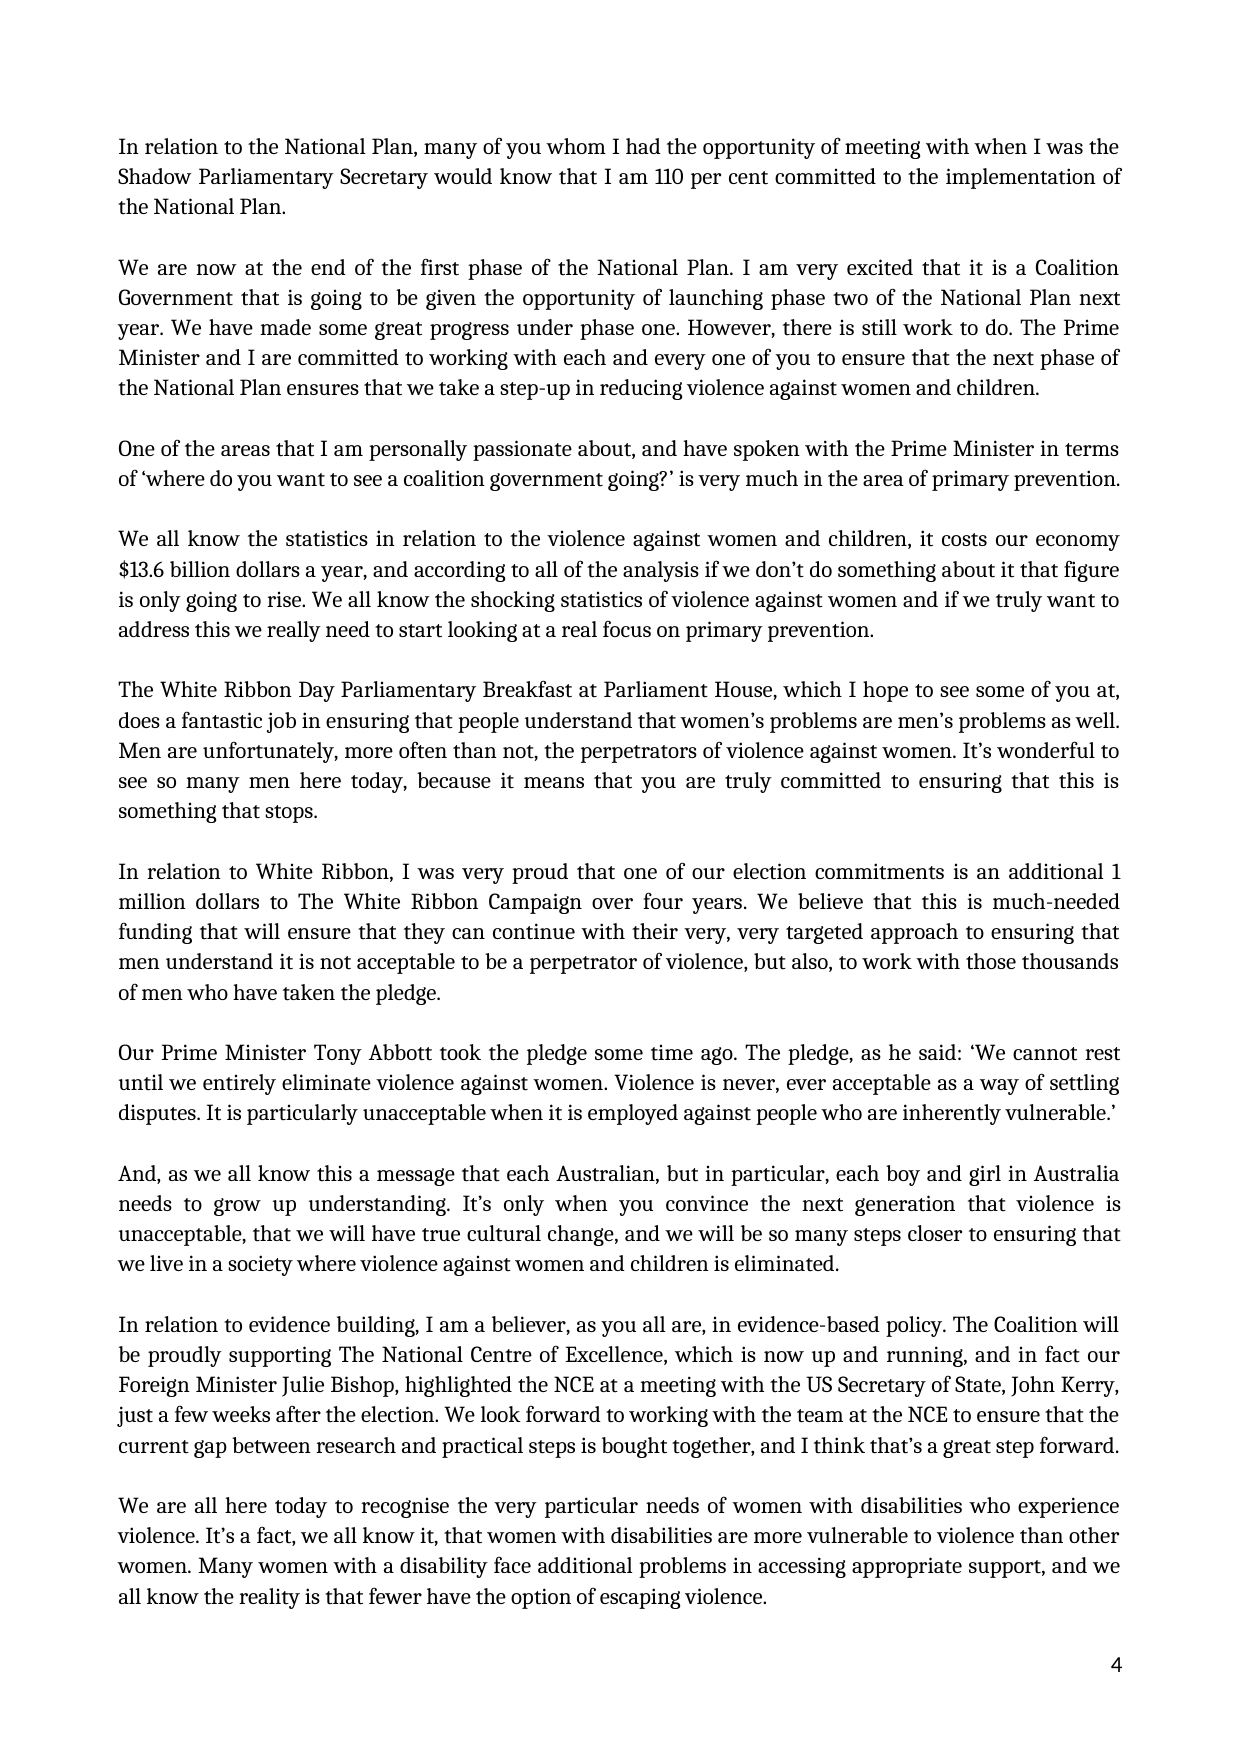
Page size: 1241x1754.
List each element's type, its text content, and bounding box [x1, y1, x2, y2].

text We are now at the end of the first phase of the National Plan. I am very excited that it is a Coalition Government that is going to be given the opportunity of launching phase two of the National Plan next year. We have made some great progress under phase one. However, there is still work to do. The Prime Minister and I are committed to working with each and every one of you to ensure that the next phase of the National Plan ensures that we take a step-up in reducing violence against women and children. [118, 254, 1122, 402]
text The White Ribbon Day Parliamentary Breakfast at Parliament House, which I hope to see some of you at, does a fantastic job in ensuring that people understand that women’s problems are men’s problems as well. Men are unfortunately, more often than not, the perpetrators of violence against women. It’s wonderful to see so many men here today, because it means that you are truly committed to ensuring that this is something that stops. [118, 677, 1122, 824]
text One of the areas that I am personally passionate about, and have spoken with the Prime Minister in terms of ‘where do you want to see a coalition government going?’ is very much in the area of primary prevention. [118, 436, 1122, 492]
text And, as we all know this a message that each Australian, but in particular, each boy and girl in Australia needs to grow up understanding. It’s only when you convince the next generation that violence is unacceptable, that we will have true cultural change, and we will be so many steps closer to ensuring that we live in a society where violence against women and children is eliminated. [118, 1161, 1122, 1278]
text In relation to White Ribbon, I was very proud that one of our election commitments is an additional 1 million dollars to The White Ribbon Campaign over four years. We believe that this is much-needed funding that will ensure that they can continue with their very, very targeted approach to ensuring that men understand it is not acceptable to be a perpetrator of violence, but also, to work with those thousands of men who have taken the pledge. [118, 858, 1122, 1006]
text Our Prime Minister Tony Abbott took the pledge some time ago. The pledge, as he said: ‘We cannot rest until we entirely eliminate violence against women. Violence is never, ever acceptable as a way of settling disputes. It is particularly unacceptable when it is employed against people who are inherently vulnerable.’ [118, 1040, 1122, 1127]
text We all know the statistics in relation to the violence against women and children, it costs our economy $13.6 billion dollars a year, and according to all of the analysis if we don’t do something about it that figure is only going to rise. We all know the shocking statistics of violence against women and if we truly want to address this we really need to start looking at a real focus on primary prevention. [118, 526, 1122, 643]
text We are all here today to recognise the very particular needs of women with disabilities who experience violence. It’s a fact, we all know it, that women with disabilities are more vulnerable to violence than other women. Many women with a disability face additional problems in accessing appropriate support, and we all know the reality is that fewer have the option of escaping violence. [118, 1493, 1122, 1610]
text In relation to the National Plan, many of you whom I had the opportunity of meeting with when I was the Shadow Parliamentary Secretary would know that I am 110 per cent committed to the implementation of the National Plan. [118, 133, 1122, 220]
text In relation to evidence building, I am a believer, as you all are, in evidence-based policy. The Coalition will be proudly supporting The National Centre of Excellence, which is now up and running, and in fact our Foreign Minister Julie Bishop, highlighted the NCE at a meeting with the US Secretary of State, John Kerry, just a few weeks after the election. We look forward to working with the team at the NCE to ensure that the current gap between research and practical steps is bought together, and I think that’s a great step forward. [118, 1312, 1122, 1459]
